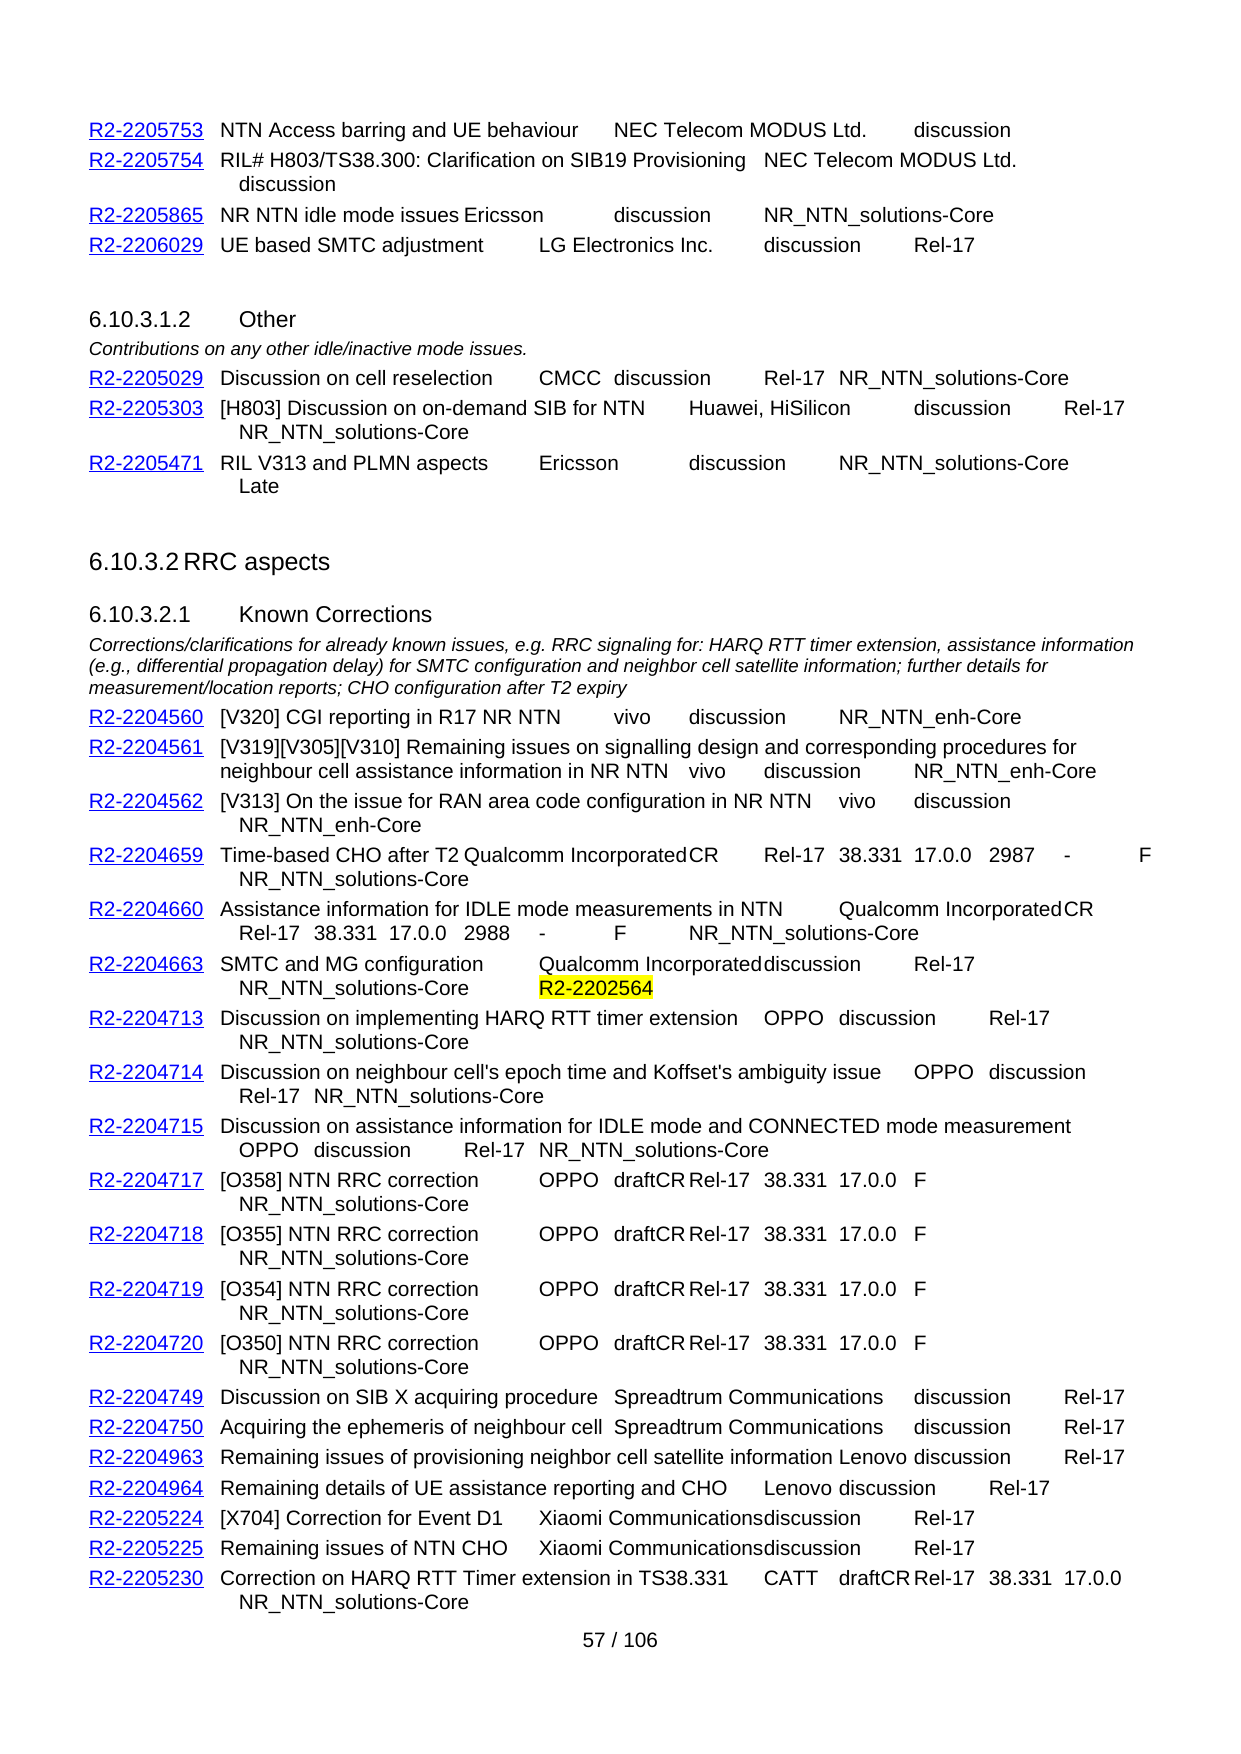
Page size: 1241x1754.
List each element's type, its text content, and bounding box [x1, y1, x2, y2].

subtitle 6.10.3.1.2 Other [89, 306, 1152, 332]
title R2-2205471 RIL V313 and PLMN aspects Ericsson discussion NR_NTN_solutions-Core Late [89, 450, 1152, 498]
title R2-2205865 NR NTN idle mode issues Ericsson discussion NR_NTN_solutions-Core [89, 202, 1152, 226]
title R2-2205029 Discussion on cell reselection CMCC discussion Rel-17 NR_NTN_solutions-Core [89, 366, 1152, 390]
title R2-2205754 RIL# H803/TS38.300: Clarification on SIB19 Provisioning NEC Telecom MODUS Ltd. discussion [89, 148, 1152, 196]
subtitle 6.10.3.2 RRC aspects [89, 547, 1152, 576]
title R2-2204715 Discussion on assistance information for IDLE mode and CONNECTED mode measurement OPPO discussion Rel-17 NR_NTN_solutions-Core [89, 1114, 1152, 1162]
title R2-2204964 Remaining details of UE assistance reporting and CHO Lenovo discussion Rel-17 [89, 1475, 1152, 1499]
title R2-2204663 SMTC and MG configuration Qualcomm Incorporated discussion Rel-17 NR_NTN_solutions-Core R2-2202564 [89, 951, 1152, 999]
title R2-2204713 Discussion on implementing HARQ RTT timer extension OPPO discussion Rel-17 NR_NTN_solutions-Core [89, 1006, 1152, 1053]
title R2-2204719 [O354] NTN RRC correction OPPO draftCR Rel-17 38.331 17.0.0 F NR_NTN_solutions-Core [89, 1276, 1152, 1324]
title R2-2204561 [V319][V305][V310] Remaining issues on signalling design and corresponding procedures for neighbour cell assistance information in NR NTN vivo discussion NR_NTN_enh-Core [89, 735, 1152, 783]
subtitle 6.10.3.2.1 Known Corrections [89, 601, 1152, 627]
title R2-2206029 UE based SMTC adjustment LG Electronics Inc. discussion Rel-17 [89, 233, 1152, 257]
title R2-2204963 Remaining issues of provisioning neighbor cell satellite information Lenovo discussion Rel-17 [89, 1445, 1152, 1469]
title R2-2204750 Acquiring the ephemeris of neighbour cell Spreadtrum Communications discussion Rel-17 [89, 1415, 1152, 1439]
title R2-2204660 Assistance information for IDLE mode measurements in NTN Qualcomm Incorporated CR Rel-17 38.331 17.0.0 2988 - F NR_NTN_solutions-Core [89, 897, 1152, 945]
title R2-2205225 Remaining issues of NTN CHO Xiaomi Communications discussion Rel-17 [89, 1536, 1152, 1560]
title R2-2204749 Discussion on SIB X acquiring procedure Spreadtrum Communications discussion Rel-17 [89, 1385, 1152, 1409]
title R2-2204714 Discussion on neighbour cell's epoch time and Koffset's ambiguity issue OPPO discussion Rel-17 NR_NTN_solutions-Core [89, 1060, 1152, 1108]
title R2-2204560 [V320] CGI reporting in R17 NR NTN vivo discussion NR_NTN_enh-Core [89, 704, 1152, 728]
title R2-2205753 NTN Access barring and UE behaviour NEC Telecom MODUS Ltd. discussion [89, 118, 1152, 142]
title R2-2204720 [O350] NTN RRC correction OPPO draftCR Rel-17 38.331 17.0.0 F NR_NTN_solutions-Core [89, 1331, 1152, 1378]
title R2-2204562 [V313] On the issue for RAN area code configuration in NR NTN vivo discussion NR_NTN_enh-Core [89, 789, 1152, 837]
title R2-2205224 [X704] Correction for Event D1 Xiaomi Communications discussion Rel-17 [89, 1506, 1152, 1529]
text Contributions on any other idle/inactive mode issues. [89, 338, 1152, 360]
title R2-2204659 Time-based CHO after T2 Qualcomm Incorporated CR Rel-17 38.331 17.0.0 2987 - F NR_NTN_solutions-Core [89, 843, 1152, 891]
title R2-2204717 [O358] NTN RRC correction OPPO draftCR Rel-17 38.331 17.0.0 F NR_NTN_solutions-Core [89, 1168, 1152, 1216]
title R2-2205230 Correction on HARQ RTT Timer extension in TS38.331 CATT draftCR Rel-17 38.331 17.0.0 NR_NTN_solutions-Core [89, 1566, 1152, 1614]
title R2-2204718 [O355] NTN RRC correction OPPO draftCR Rel-17 38.331 17.0.0 F NR_NTN_solutions-Core [89, 1222, 1152, 1270]
text Corrections/clarifications for already known issues, e.g. RRC signaling for: HARQ RTT timer extension, assistance information (e.g., differential propagation delay) for SMTC configuration and neighbor cell satellite information; further details for measurement/location reports; CHO configuration after T2 expiry [89, 634, 1152, 698]
title R2-2205303 [H803] Discussion on on-demand SIB for NTN Huawei, HiSilicon discussion Rel-17 NR_NTN_solutions-Core [89, 396, 1152, 444]
